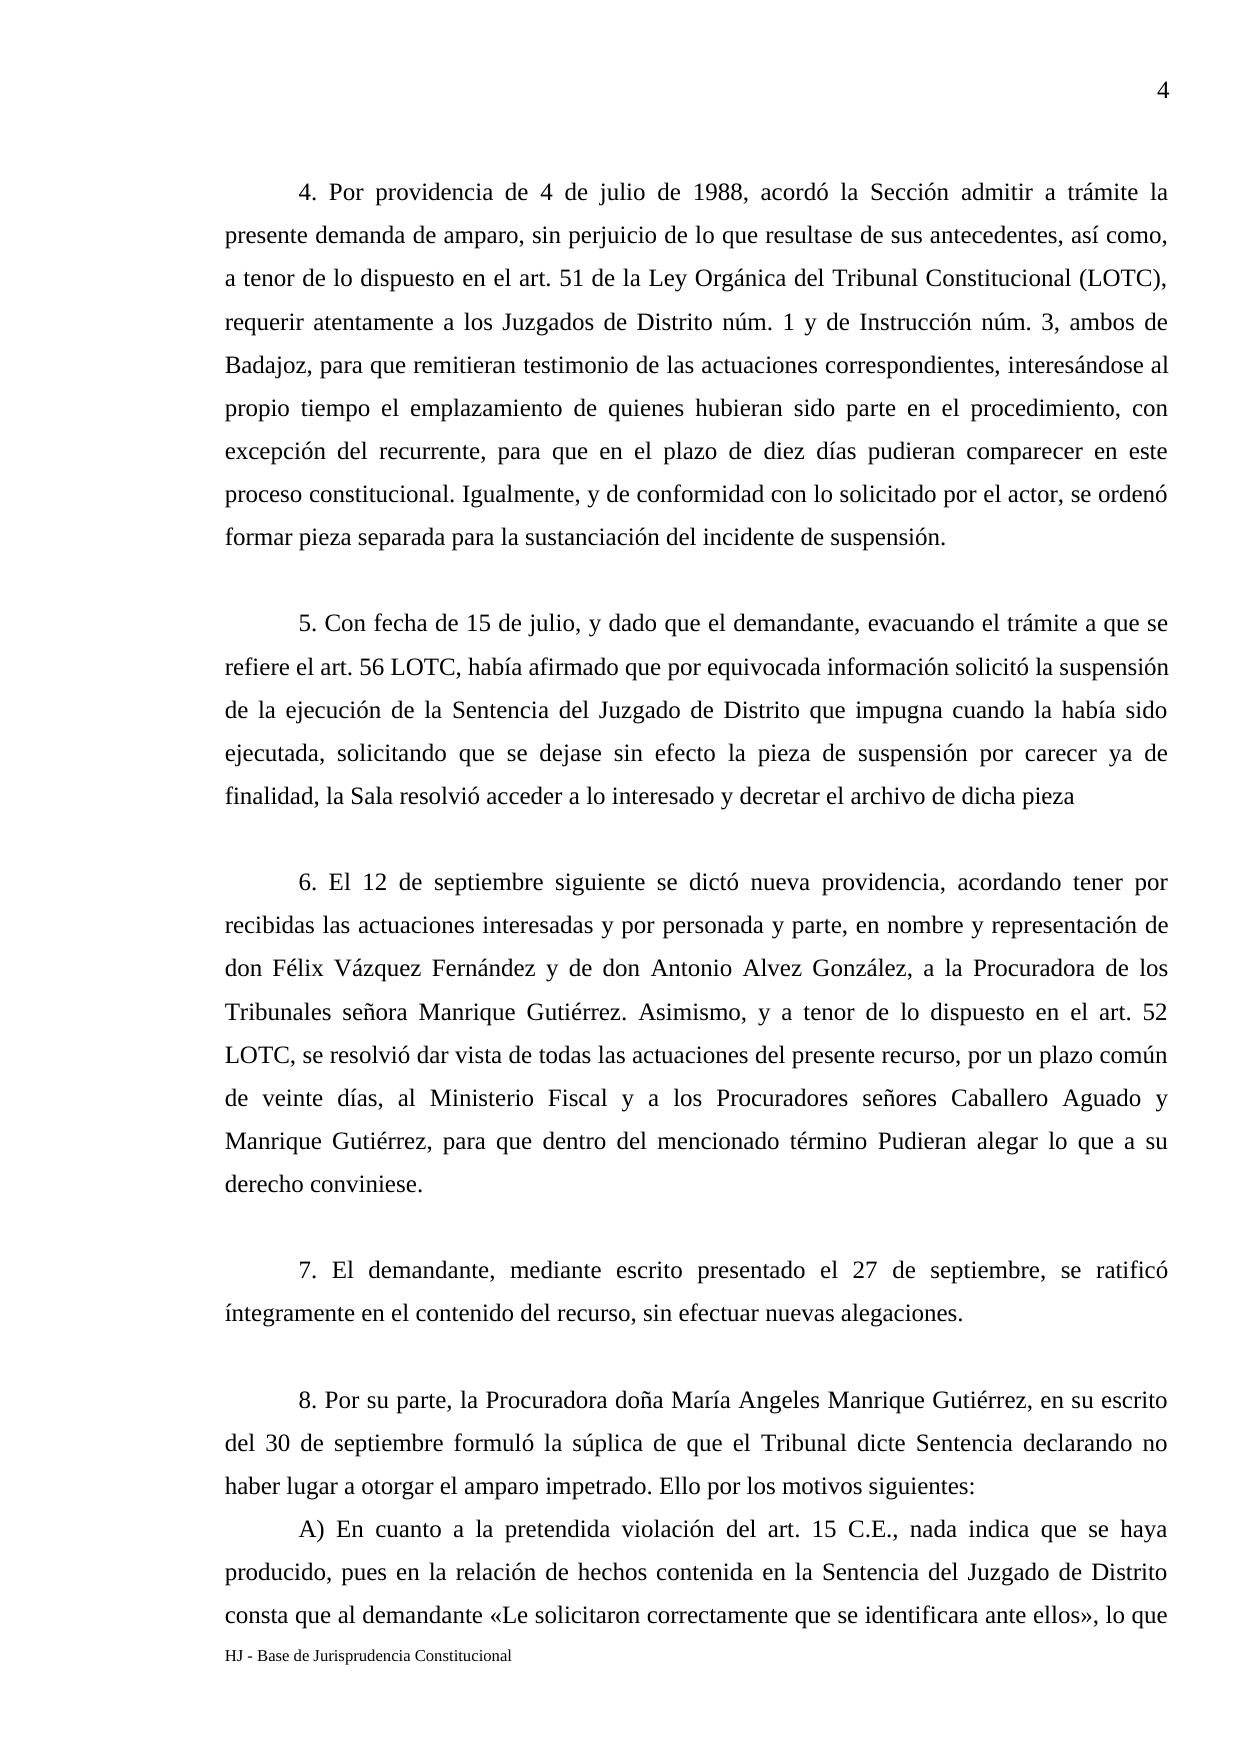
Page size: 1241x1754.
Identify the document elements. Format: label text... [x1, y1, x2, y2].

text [224, 1514, 1169, 1629]
text 8. Por su parte, la Procuradora doña María Angeles Manrique Gutiérrez, en su escrito del 30 de septiembre formuló la súplica de que el Tribunal dicte Sentencia declarando no haber lugar a otorgar el amparo impetrado. Ello por los motivos siguientes: [224, 1385, 1169, 1500]
text 6. El 12 de septiembre siguiente se dictó nueva providencia, acordando tener por recibidas las actuaciones interesadas y por personada y parte, en nombre y representación de don Félix Vázquez Fernández y de don Antonio Alvez González, a la Procuradora de los Tribunales señora Manrique Gutiérrez. Asimismo, y a tenor de lo dispuesto en el art. 52 LOTC, se resolvió dar vista de todas las actuaciones del presente recurso, por un plazo común de veinte días, al Ministerio Fiscal y a los Procuradores señores Caballero Aguado y Manrique Gutiérrez, para que dentro del mencionado término Pudieran alegar lo que a su derecho conviniese. [224, 867, 1169, 1198]
text 4. Por providencia de 4 de julio de 1988, acordó la Sección admitir a trámite la presente demanda de amparo, sin perjuicio de lo que resultase de sus antecedentes, así como, a tenor de lo dispuesto en el art. 51 de la Ley Orgánica del Tribunal Constitucional (LOTC), requerir atentamente a los Juzgados de Distrito núm. 1 y de Instrucción núm. 3, ambos de Badajoz, para que remitieran testimonio de las actuaciones correspondientes, interesándose al propio tiempo el emplazamiento de quienes hubieran sido parte en el procedimiento, con excepción del recurrente, para que en el plazo de diez días pudieran comparecer en este proceso constitucional. Igualmente, y de conformidad con lo solicitado por el actor, se ordenó formar pieza separada para la sustanciación del incidente de suspensión. [224, 177, 1169, 551]
text 7. El demandante, mediante escrito presentado el 27 de septiembre, se ratificó íntegramente en el contenido del recurso, sin efectuar nuevas alegaciones. [224, 1255, 1169, 1327]
text 5. Con fecha de 15 de julio, y dado que el demandante, evacuando el trámite a que se refiere el art. 56 LOTC, había afirmado que por equivocada información solicitó la suspensión de la ejecución de la Sentencia del Juzgado de Distrito que impugna cuando la había sido ejecutada, solicitando que se dejase sin efecto la pieza de suspensión por carecer ya de finalidad, la Sala resolvió acceder a lo interesado y decretar el archivo de dicha pieza [224, 608, 1169, 810]
